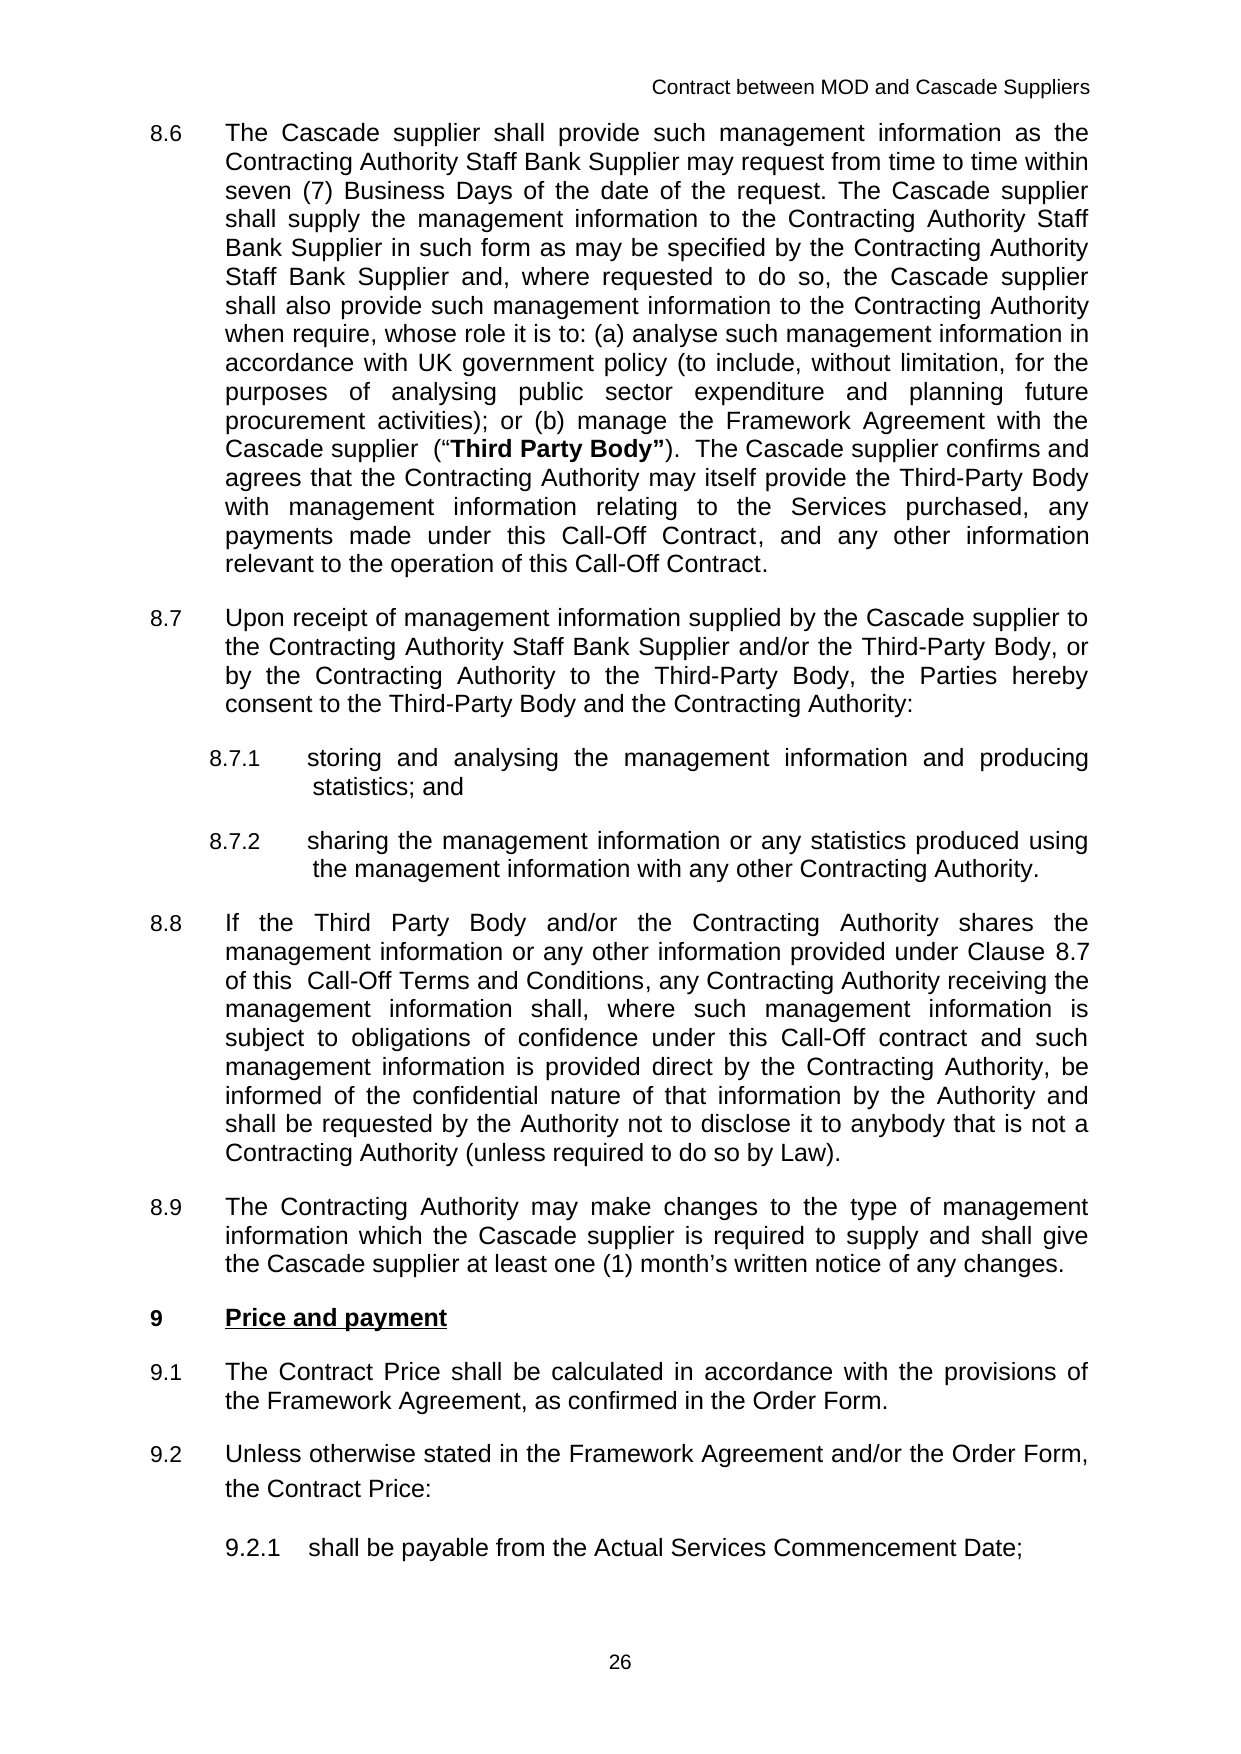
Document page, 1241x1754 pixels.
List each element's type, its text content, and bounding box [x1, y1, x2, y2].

subtitle The Cascade supplier shall provide such management information as the Contracting Authority Staff Bank Supplier may request from time to time within seven (7) Business Days of the date of the request. The Cascade supplier shall supply the management information to the Contracting Authority Staff Bank Supplier in such form as may be specified by the Contracting Authority Staff Bank Supplier and, where requested to do so, the Cascade supplier shall also provide such management information to the Contracting Authority when require, whose role it is to: (a) analyse such management information in accordance with UK government policy (to include, without limitation, for the purposes of analysing public sector expenditure and planning future procurement activities); or (b) manage the Framework Agreement with the Cascade supplier (“Third Party Body”). The Cascade supplier confirms and agrees that the Contracting Authority may itself provide the Third-Party Body with management information relating to the Services purchased, any payments made under this Call-Off Contract, and any other information relevant to the operation of this Call-Off Contract. [150, 118, 1090, 578]
subtitle Price and payment [150, 1303, 1090, 1332]
subtitle 9.2.1 shall be payable from the Actual Services Commencement Date; [225, 1533, 1090, 1562]
subtitle sharing the management information or any statistics produced using the management information with any other Contracting Authority. [209, 826, 1090, 883]
subtitle If the Third Party Body and/or the Contracting Authority shares the management information or any other information provided under Clause 8.6 of this Schedule 2 Call-Off Terms and Conditions, any Contracting Authority receiving the management information shall, where such management information is subject to obligations of confidence under this Call-Off contract and such management information is provided direct by the Contracting Authority, be informed of the confidential nature of that information by the Authority and shall be requested by the Authority not to disclose it to anybody that is not a Contracting Authority (unless required to do so by Law). [150, 908, 1090, 1167]
subtitle Upon receipt of management information supplied by the Cascade supplier to the Contracting Authority Staff Bank Supplier and/or the Third-Party Body, or by the Contracting Authority to the Third-Party Body, the Parties hereby consent to the Third-Party Body and the Contracting Authority: [150, 603, 1090, 718]
subtitle storing and analysing the management information and producing statistics; and [209, 743, 1090, 801]
subtitle Unless otherwise stated in the Framework Agreement and/or the Order Form, the Contract Price: [150, 1439, 1090, 1503]
subtitle The Contracting Authority may make changes to the type of management information which the Cascade supplier is required to supply and shall give the Cascade supplier at least one (1) month’s written notice of any changes. [150, 1192, 1090, 1278]
subtitle The Contract Price shall be calculated in accordance with the provisions of the Framework Agreement, as confirmed in the Order Form. [150, 1357, 1090, 1414]
